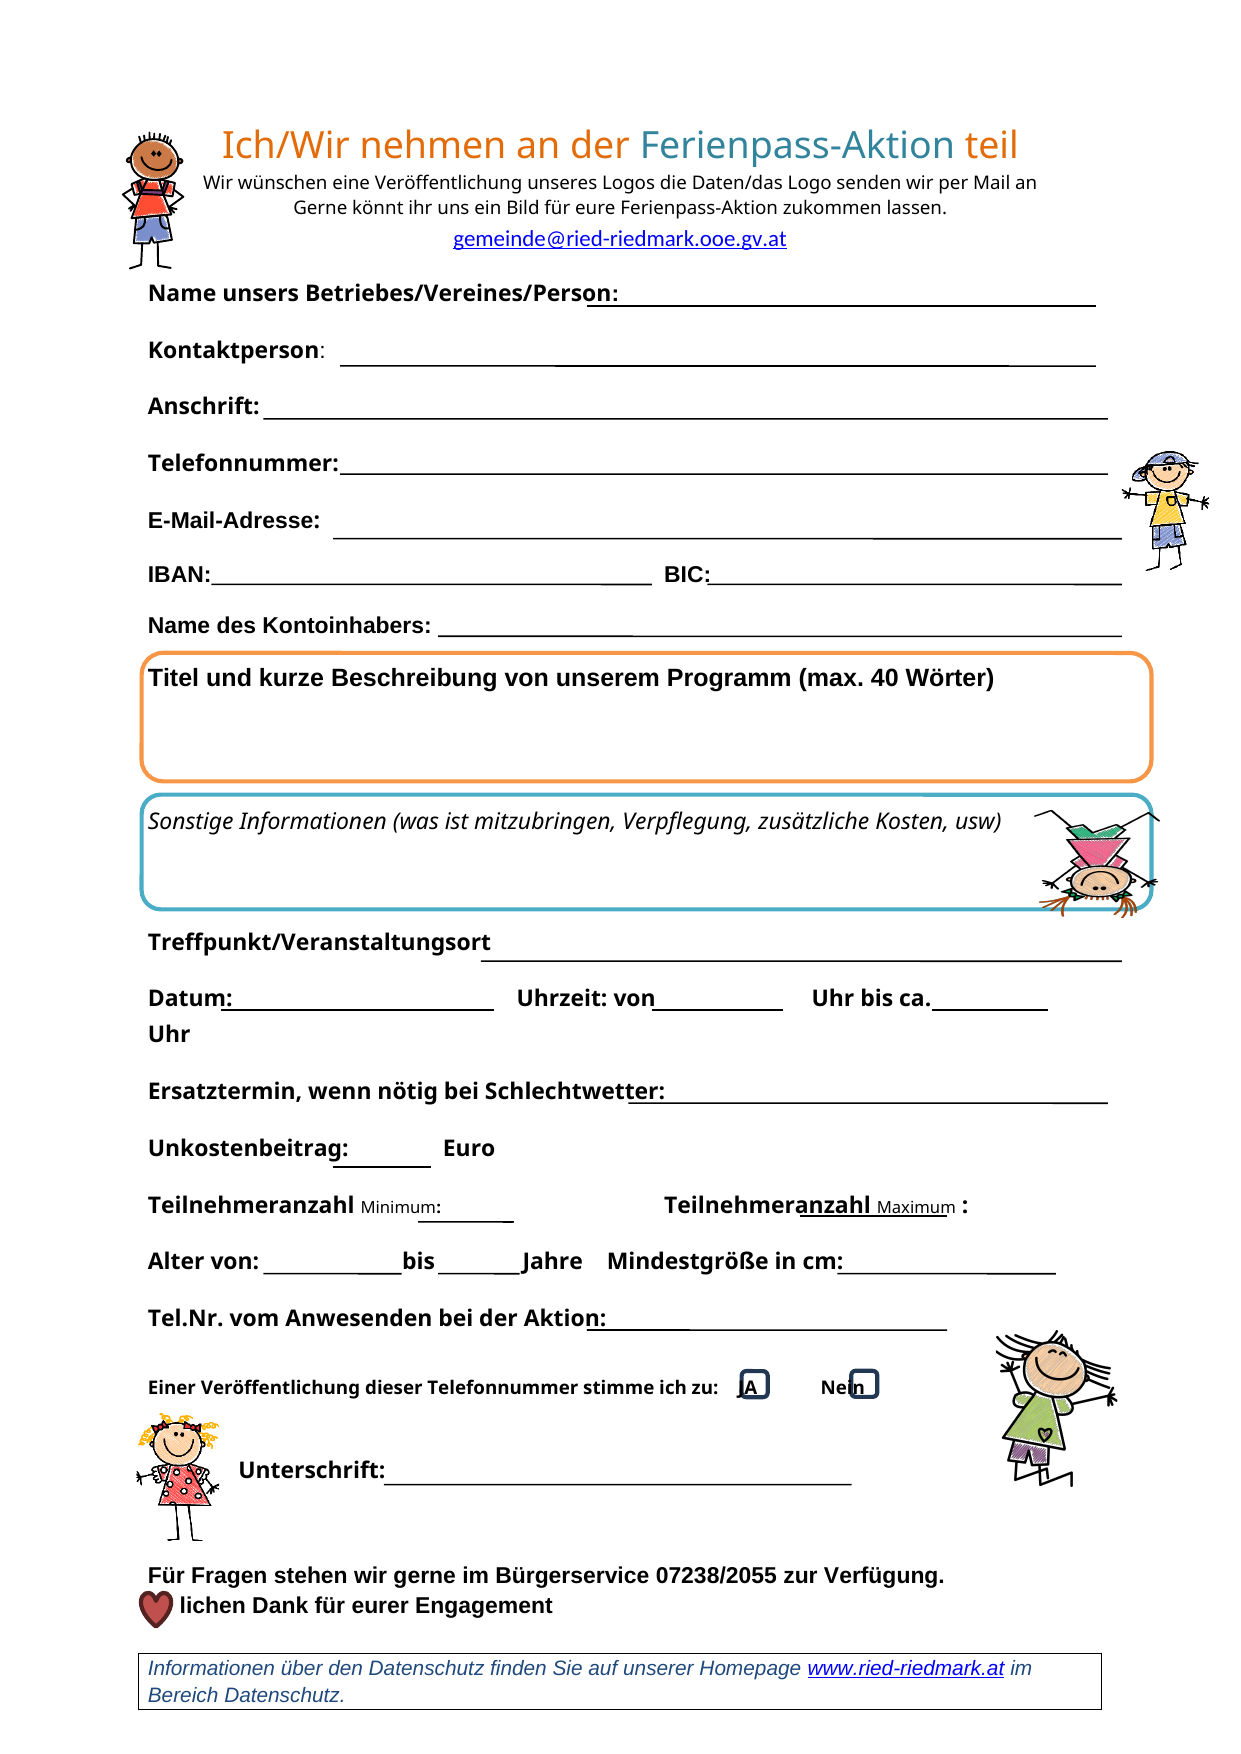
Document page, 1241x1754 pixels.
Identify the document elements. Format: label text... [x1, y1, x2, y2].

text Anschrift: [148, 390, 1093, 422]
text Kontaktperson: [148, 333, 1093, 365]
text Alter von: bis Jahre Mindestgröße in cm: [148, 1245, 1093, 1277]
text Name des Kontoinhabers: [148, 612, 1093, 638]
picture [136, 1413, 221, 1538]
text Für Fragen stehen wir gerne im Bürgerservice 07238/2055 zur Verfügung. [148, 1562, 1093, 1588]
text Informationen über den Datenschutz finden Sie auf unserer Homepage www.ried-riedmark.at im Bereich Datenschutz. [139, 1654, 1101, 1709]
text E-Mail-Adresse: [148, 504, 1093, 535]
text Sonstige Informationen (was ist mitzubringen, Verpflegung, zusätzliche Kosten, usw) [148, 805, 1093, 836]
text Titel und kurze Beschreibung von unserem Programm (max. 40 Wörter) [148, 663, 1093, 691]
picture [995, 1330, 1118, 1487]
picture [1034, 804, 1166, 923]
text Unterschrift: [221, 1454, 1093, 1486]
text Teilnehmeranzahl Minimum: Teilnehmeranzahl Maximum : [148, 1188, 1093, 1220]
text Name unsers Betriebes/Vereines/Person: [148, 277, 1093, 308]
text Tel.Nr. vom Anwesenden bei der Aktion: [148, 1302, 1093, 1333]
text Unkostenbeitrag: Euro [148, 1132, 1093, 1163]
text Ersatztermin, wenn nötig bei Schlechtwetter: [148, 1075, 1093, 1106]
text lichen Dank für eurer Engagement [168, 1592, 1093, 1619]
text Treffpunkt/Veranstaltungsort [148, 926, 1093, 957]
text Wir wünschen eine Veröffentlichung unseres Logos die Daten/das Logo senden wir per Mail an [148, 169, 1093, 195]
picture [1121, 451, 1210, 571]
text IBAN: BIC: [148, 561, 1093, 587]
text Gerne könnt ihr uns ein Bild für eure Ferienpass-Aktion zukommen lassen. [148, 195, 1093, 220]
text Einer Veröffentlichung dieser Telefonnummer stimme ich zu: JA Nein [148, 1374, 1093, 1399]
text gemeinde@ried-riedmark.ooe.gv.at [148, 224, 1093, 252]
text Ich/Wir nehmen an der Ferienpass-Aktion teil [148, 118, 1093, 169]
text Datum: Uhrzeit: von Uhr bis ca. Uhr [148, 982, 1093, 1049]
text Telefonnummer: [148, 447, 1093, 478]
